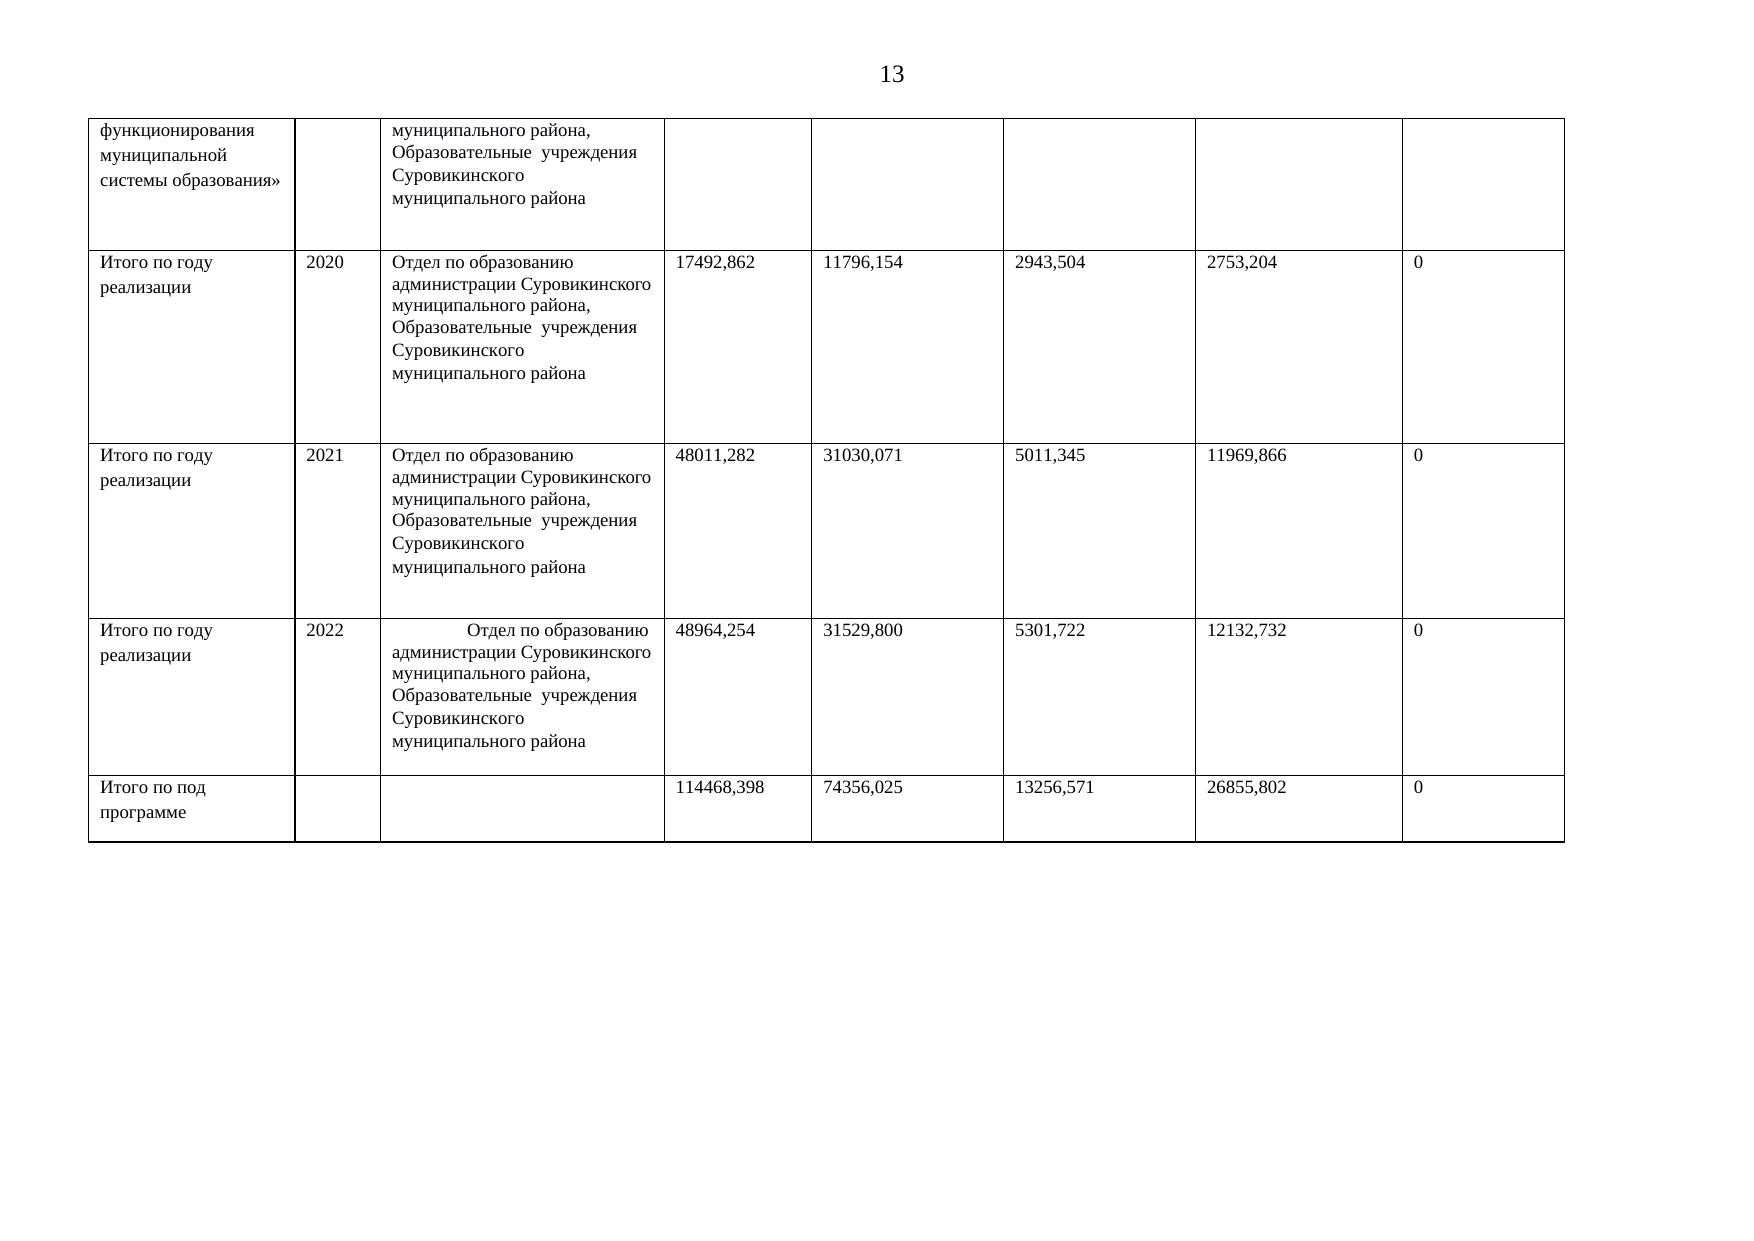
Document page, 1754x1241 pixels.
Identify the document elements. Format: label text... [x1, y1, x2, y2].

table_cell [296, 776, 380, 841]
table_cell [296, 119, 380, 250]
table_cell 26855,802 [1196, 776, 1402, 841]
table_cell Итого по году реализации [89, 444, 294, 618]
table_cell 0 [1403, 776, 1564, 841]
table_cell [1004, 119, 1195, 250]
table_cell 0 [1403, 251, 1564, 443]
table_cell [812, 119, 1003, 250]
table_cell Итого по году реализации [89, 251, 294, 443]
table_cell Отдел по образованию администрации Суровикинского муниципального района, Образовательные учреждения Суровикинского муниципального района [381, 251, 664, 443]
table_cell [381, 119, 664, 250]
table_cell Отдел по образованию администрации Суровикинского муниципального района, Образовательные учреждения Суровикинского муниципального района [381, 444, 664, 618]
table_cell [665, 119, 811, 250]
table_cell Итого по под программе [89, 776, 294, 841]
table_cell 2020 [296, 251, 380, 443]
table_cell 74356,025 [812, 776, 1003, 841]
table_cell 48964,254 [665, 619, 811, 775]
table_cell 2021 [296, 444, 380, 618]
table_cell Итого по году реализации [89, 619, 294, 775]
table_cell 11969,866 [1196, 444, 1402, 618]
table_cell 114468,398 [665, 776, 811, 841]
table_cell 12132,732 [1196, 619, 1402, 775]
table_cell 13256,571 [1004, 776, 1195, 841]
table_cell 5301,722 [1004, 619, 1195, 775]
table_cell 2943,504 [1004, 251, 1195, 443]
table_cell 0 [1403, 444, 1564, 618]
table_cell 17492,862 [665, 251, 811, 443]
table_cell 11796,154 [812, 251, 1003, 443]
table_cell [381, 776, 664, 841]
table_cell 2753,204 [1196, 251, 1402, 443]
table_cell Отдел по образованию администрации Суровикинского муниципального района, Образовательные учреждения Суровикинского муниципального района [381, 619, 664, 775]
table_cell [89, 119, 294, 250]
table_cell 31529,800 [812, 619, 1003, 775]
table_cell 31030,071 [812, 444, 1003, 618]
table_cell 48011,282 [665, 444, 811, 618]
table_cell 5011,345 [1004, 444, 1195, 618]
table_cell [1403, 119, 1564, 250]
table_cell 2022 [296, 619, 380, 775]
table_cell [1196, 119, 1402, 250]
table_cell 0 [1403, 619, 1564, 775]
